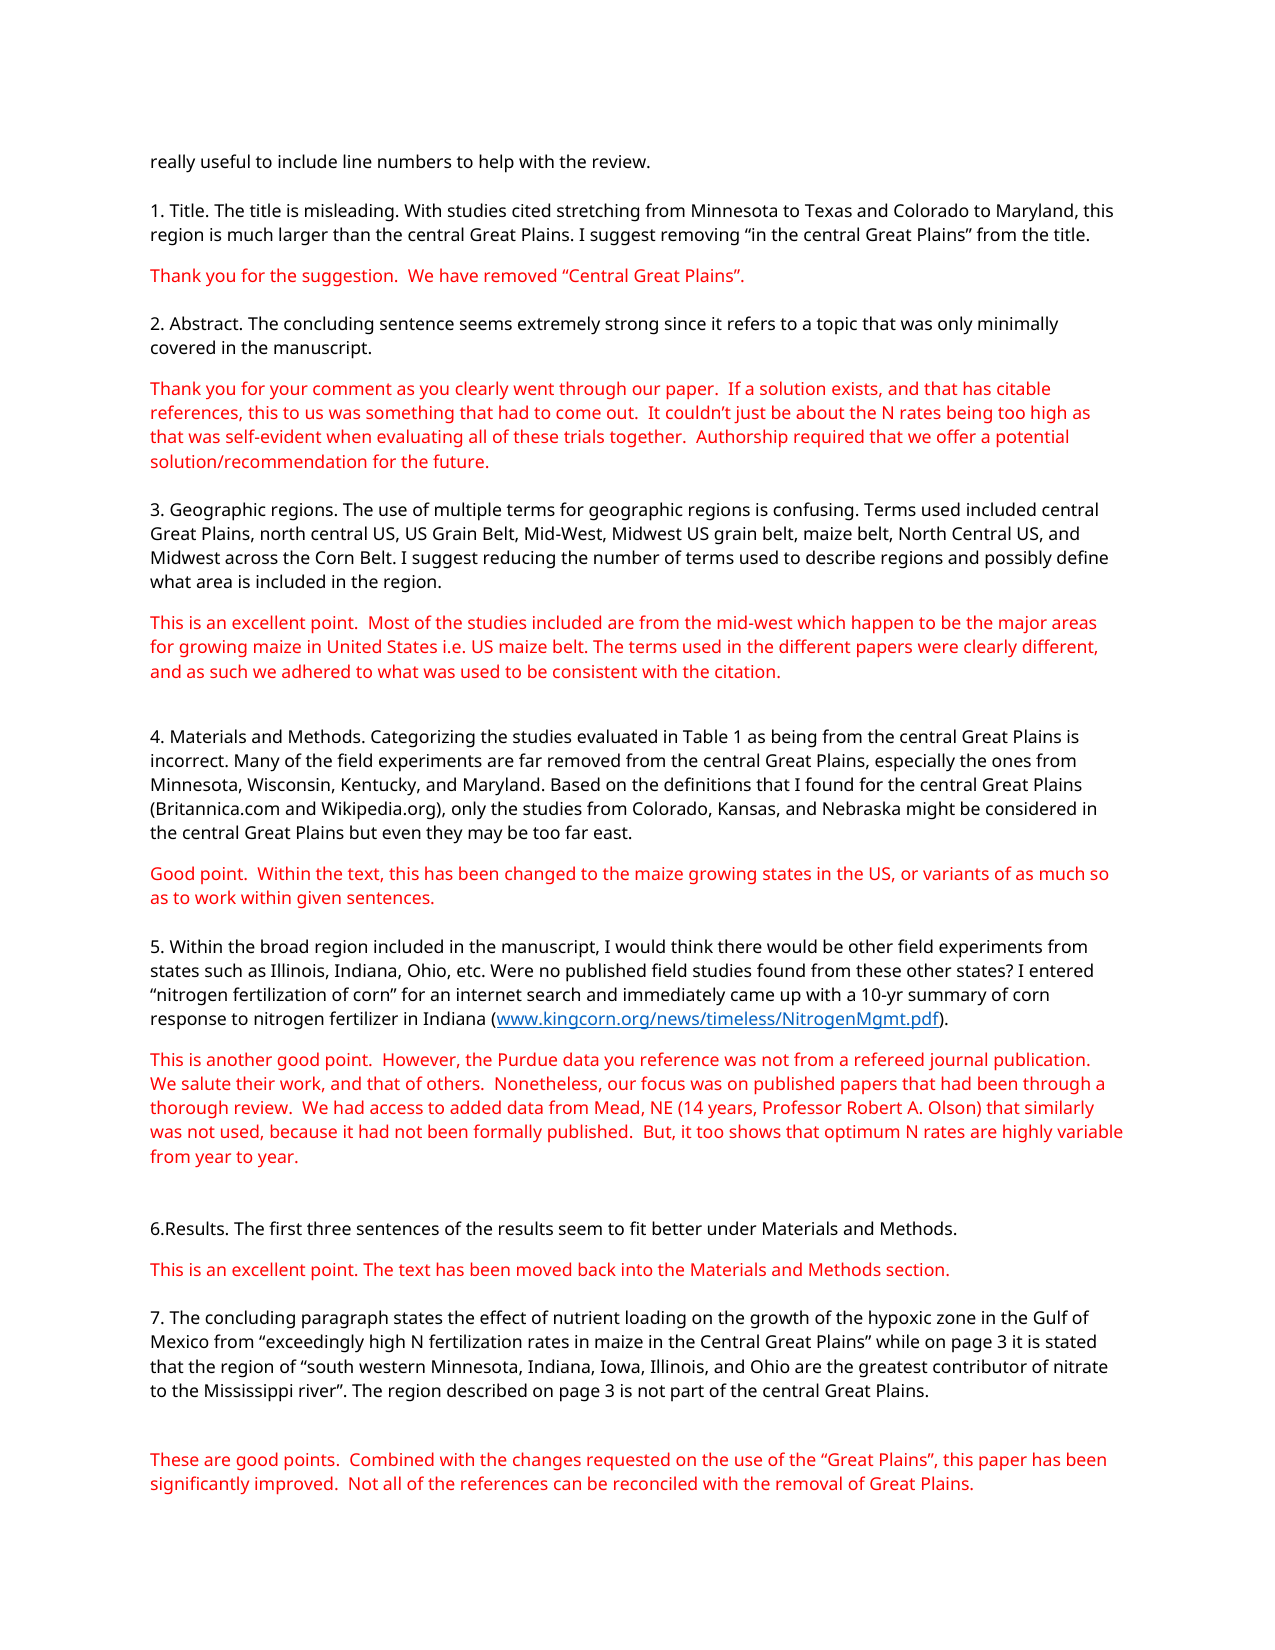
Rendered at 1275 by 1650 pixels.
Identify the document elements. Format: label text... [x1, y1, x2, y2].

text 4. Materials and Methods. Categorizing the studies evaluated in Table 1 as being from the central Great Plains is incorrect. Many of the field experiments are far removed from the central Great Plains, especially the ones from Minnesota, Wisconsin, Kentucky, and Maryland. Based on the definitions that I found for the central Great Plains (Britannica.com and Wikipedia.org), only the studies from Colorado, Kansas, and Nebraska might be considered in the central Great Plains but even they may be too far east. [150, 700, 1125, 845]
text This is another good point. However, the Purdue data you reference was not from a refereed journal publication. We salute their work, and that of others. Nonetheless, our focus was on published papers that had been through a thorough review. We had access to added data from Mead, NE (14 years, Professor Robert A. Olson) that similarly was not used, because it had not been formally published. But, it too shows that optimum N rates are highly variable from year to year. 6.Results. The first three sentences of the results seem to fit better under Materials and Methods. [150, 1047, 1125, 1241]
text This is an excellent point. The text has been moved back into the Materials and Methods section. 7. The concluding paragraph states the effect of nutrient loading on the growth of the hypoxic zone in the Gulf of Mexico from “exceedingly high N fertilization rates in maize in the Central Great Plains” while on page 3 it is stated that the region of “south western Minnesota, Indiana, Iowa, Illinois, and Ohio are the greatest contributor of nitrate to the Mississippi river”. The region described on page 3 is not part of the central Great Plains. [150, 1257, 1125, 1431]
text This is an excellent point. Most of the studies included are from the mid-west which happen to be the major areas for growing maize in United States i.e. US maize belt. The terms used in the different papers were clearly different, and as such we adhered to what was used to be consistent with the citation. [781, 611, 1125, 683]
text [150, 150, 1125, 247]
text Thank you for the suggestion. We have removed “Central Great Plains”. 2. Abstract. The concluding sentence seems extremely strong since it refers to a topic that was only minimally covered in the manuscript. [150, 263, 1125, 360]
text Thank you for your comment as you clearly went through our paper. If a solution exists, and that has citable references, this to us was something that had to come out. It couldn’t just be about the N rates being too high as that was self-evident when evaluating all of these trials together. Authorship required that we offer a potential solution/recommendation for the future. 3. Geographic regions. The use of multiple terms for geographic regions is confusing. Terms used included central Great Plains, north central US, US Grain Belt, Mid-West, Midwest US grain belt, maize belt, North Central US, and Midwest across the Corn Belt. I suggest reducing the number of terms used to describe regions and possibly define what area is included in the region. [150, 377, 1125, 594]
text These are good points. Combined with the changes requested on the use of the “Great Plains”, this paper has been significantly improved. Not all of the references can be reconciled with the removal of Great Plains. [150, 1447, 1125, 1496]
text Good point. Within the text, this has been changed to the maize growing states in the US, or variants of as much so as to work within given sentences. 5. Within the broad region included in the manuscript, I would think there would be other field experiments from states such as Illinois, Indiana, Ohio, etc. Were no published field studies found from these other states? I entered “nitrogen fertilization of corn” for an internet search and immediately came up with a 10-yr summary of corn response to nitrogen fertilizer in Indiana (www.kingcorn.org/news/timeless/NitrogenMgmt.pdf). [150, 862, 1125, 1031]
